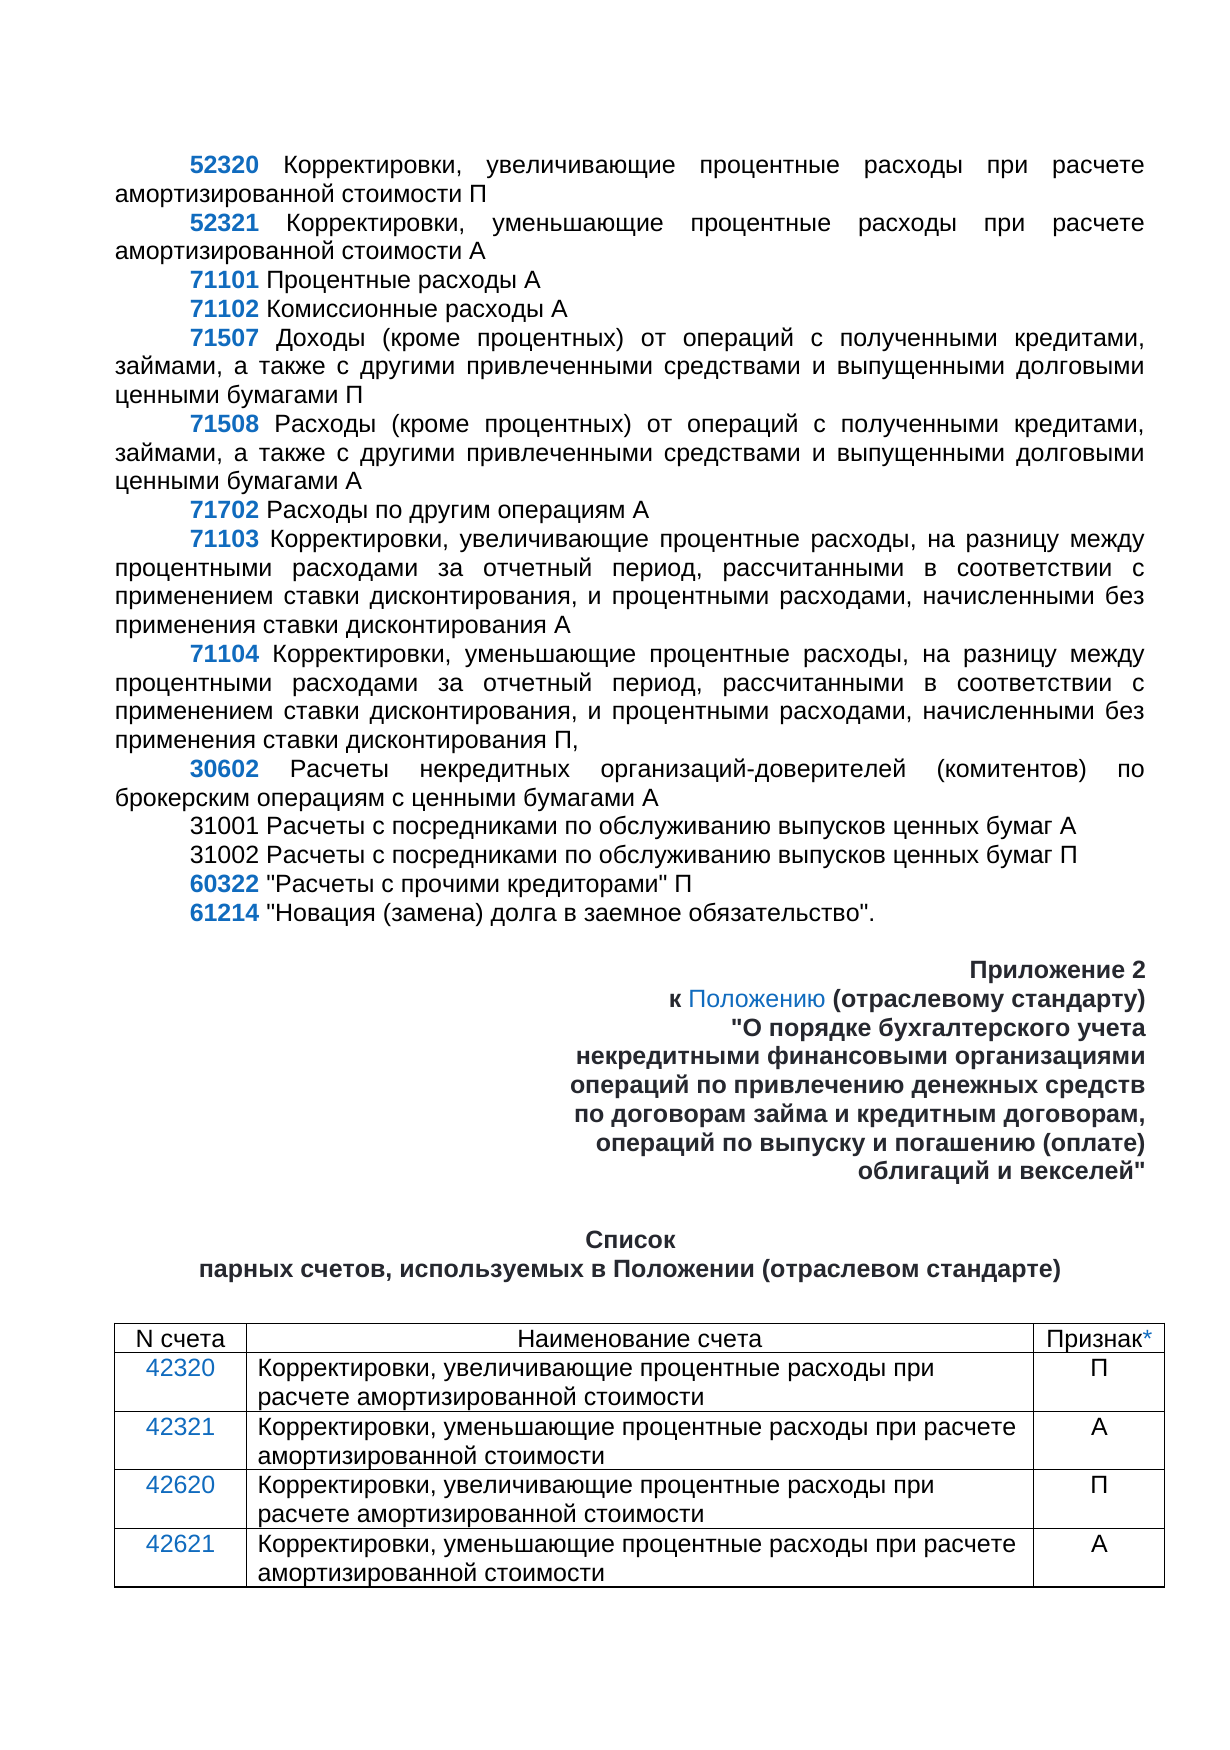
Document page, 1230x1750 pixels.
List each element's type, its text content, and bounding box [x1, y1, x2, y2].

table_cell П [1034, 1353, 1164, 1411]
text 71101 Процентные расходы А [114, 265, 1146, 294]
table_cell Корректировки, увеличивающие процентные расходы при расчете амортизированной стоимости [247, 1353, 1033, 1411]
text 31001 Расчеты с посредниками по обслуживанию выпусков ценных бумаг А [114, 811, 1146, 840]
text 60322 "Расчеты с прочими кредиторами" П [114, 869, 1146, 897]
text 31002 Расчеты с посредниками по обслуживанию выпусков ценных бумаг П [114, 840, 1146, 869]
text 52321 Корректировки, уменьшающие процентные расходы при расчете амортизированной стоимости А [114, 207, 1146, 265]
table_cell А [1034, 1529, 1164, 1586]
text 71507 Доходы (кроме процентных) от операций с полученными кредитами, займами, а также с другими привлеченными средствами и выпущенными долговыми ценными бумагами П [114, 322, 1146, 409]
text 71103 Корректировки, увеличивающие процентные расходы, на разницу между процентными расходами за отчетный период, рассчитанными в соответствии с применением ставки дисконтирования, и процентными расходами, начисленными без применения ставки дисконтирования А [114, 524, 1146, 639]
table_cell 42620 [115, 1470, 246, 1528]
text 71702 Расходы по другим операциям А [114, 495, 1146, 524]
text 71104 Корректировки, уменьшающие процентные расходы, на разницу между процентными расходами за отчетный период, рассчитанными в соответствии с применением ставки дисконтирования, и процентными расходами, начисленными без применения ставки дисконтирования П, [114, 639, 1146, 754]
table_cell П [1034, 1470, 1164, 1528]
text 30602 Расчеты некредитных организаций-доверителей (комитентов) по брокерским операциям с ценными бумагами А [114, 754, 1146, 811]
table_header Наименование счета [247, 1324, 1033, 1352]
text 71102 Комиссионные расходы А [114, 294, 1146, 322]
text 61214 "Новация (замена) долга в заемное обязательство". [114, 897, 1146, 926]
table_header Признак* [1034, 1324, 1164, 1352]
table_header N счета [115, 1324, 246, 1352]
table_cell 42321 [115, 1412, 246, 1469]
table_cell А [1034, 1412, 1164, 1469]
table_cell Корректировки, уменьшающие процентные расходы при расчете амортизированной стоимости [247, 1412, 1033, 1469]
text 71508 Расходы (кроме процентных) от операций с полученными кредитами, займами, а также с другими привлеченными средствами и выпущенными долговыми ценными бумагами А [114, 409, 1146, 495]
table_cell 42320 [115, 1353, 246, 1411]
table_cell 42621 [115, 1529, 246, 1586]
text 52320 Корректировки, увеличивающие процентные расходы при расчете амортизированной стоимости П [114, 150, 1146, 207]
subtitle Список парных счетов, используемых в Положении (отраслевом стандарте) [114, 1225, 1146, 1282]
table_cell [247, 1529, 1033, 1586]
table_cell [247, 1470, 1033, 1528]
text Приложение 2 к Положению (отраслевому стандарту) "О порядке бухгалтерского учета некредитными финансовыми организациями операций по привлечению денежных средств по договорам займа и кредитным договорам, операций по выпуску и погашению (оплате) облигаций и векселей" [114, 955, 1146, 1185]
